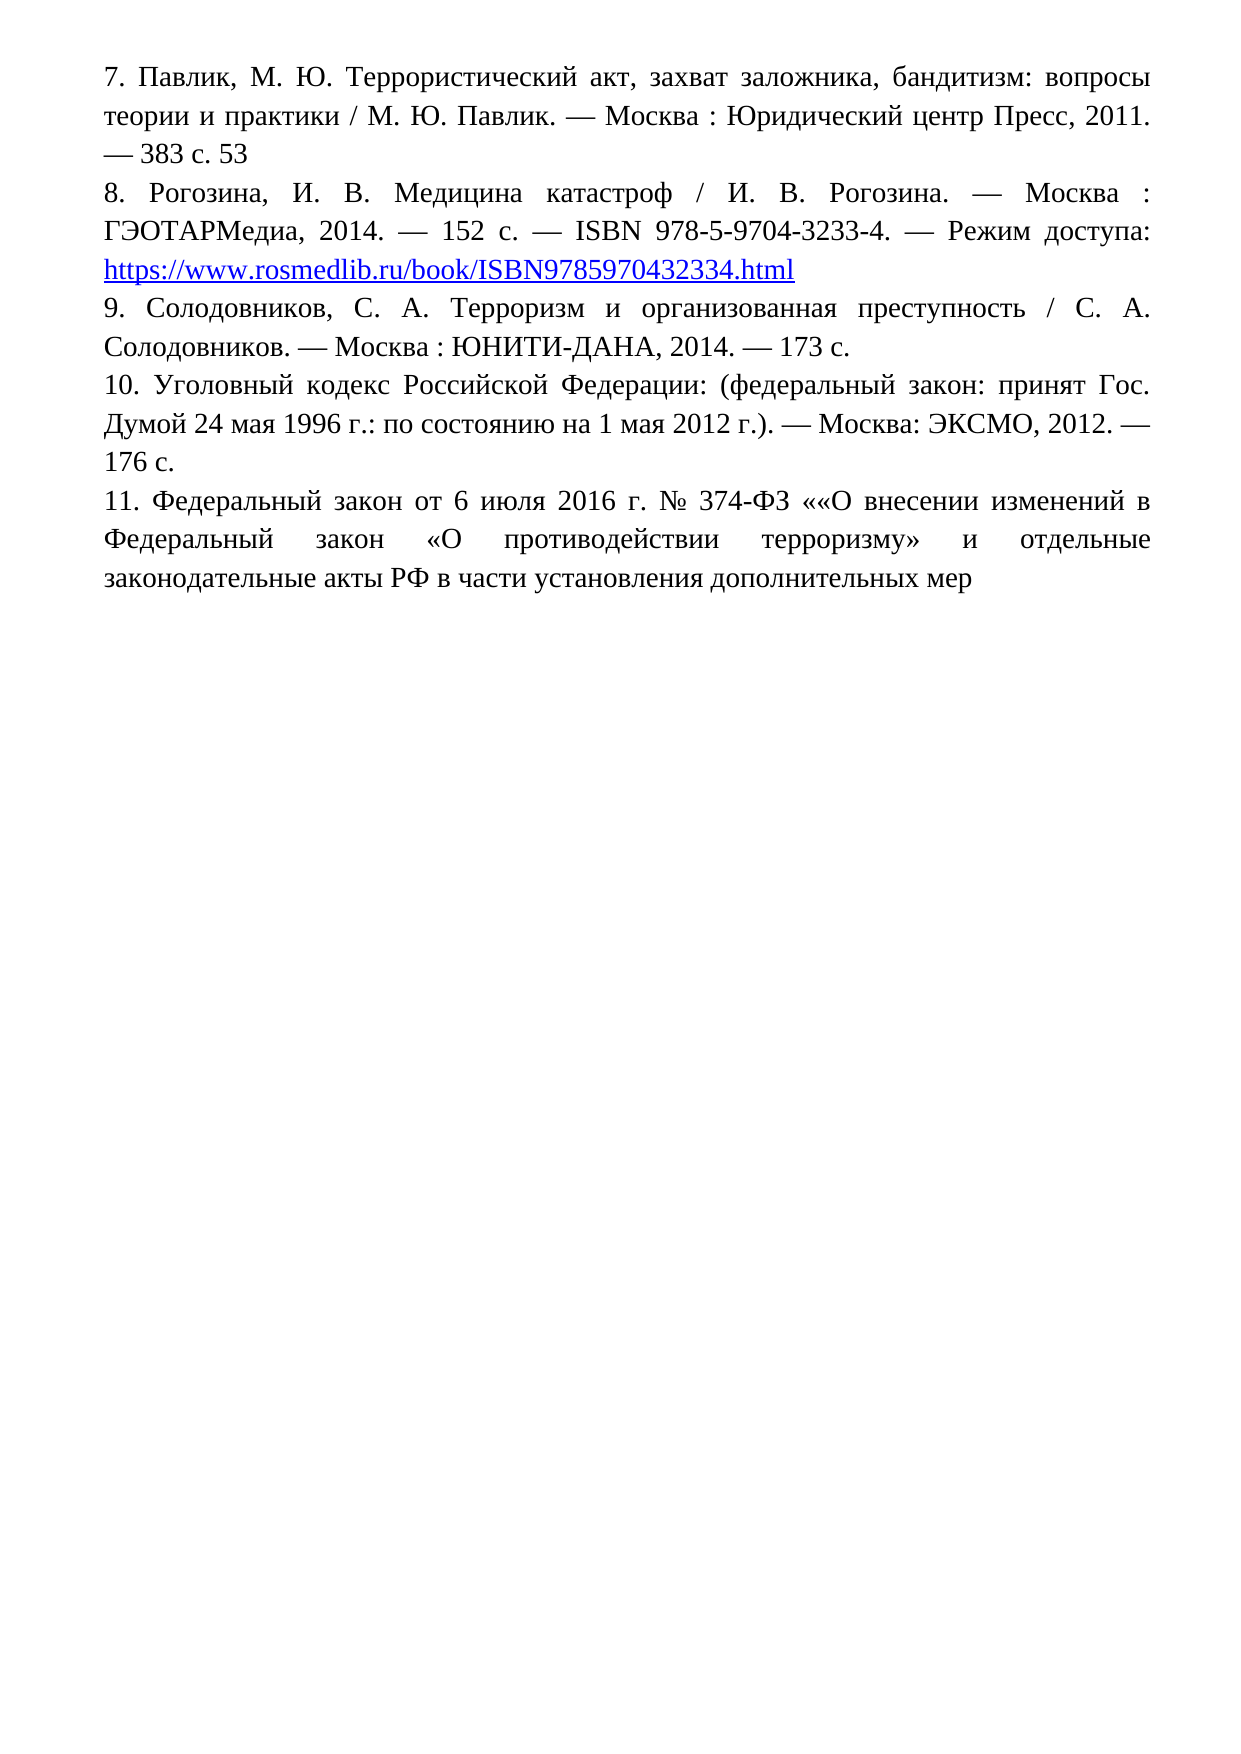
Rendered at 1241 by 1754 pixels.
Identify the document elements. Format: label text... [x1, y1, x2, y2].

text 11. Федеральный закон от 6 июля 2016 г. № 374-ФЗ ««О внесении изменений в Федеральный закон «О противодействии терроризму» и отдельные законодательные акты РФ в части установления дополнительных мер [103, 483, 1152, 594]
text 9. Солодовников, С. А. Терроризм и организованная преступность / С. А. Солодовников. — Москва : ЮНИТИ-ДАНА, 2014. — 173 с. [103, 290, 1152, 362]
text 10. Уголовный кодекс Российской Федерации: (федеральный закон: принят Гос. Думой 24 мая 1996 г.: по состоянию на 1 мая 2012 г.). — Москва: ЭКСМО, 2012. — 176 с. [103, 367, 1152, 478]
text 8. Рогозина, И. В. Медицина катастроф / И. В. Рогозина. — Москва : ГЭОТАРМедиа, 2014. — 152 с. — ISBN 978-5-9704-3233-4. — Режим доступа: https://www.rosmedlib.ru/book/ISBN9785970432334.html [103, 175, 1152, 285]
text 7. Павлик, М. Ю. Террористический акт, захват заложника, бандитизм: вопросы теории и практики / М. Ю. Павлик. — Москва : Юридический центр Пресс, 2011. — 383 с. 53 [103, 59, 1152, 170]
